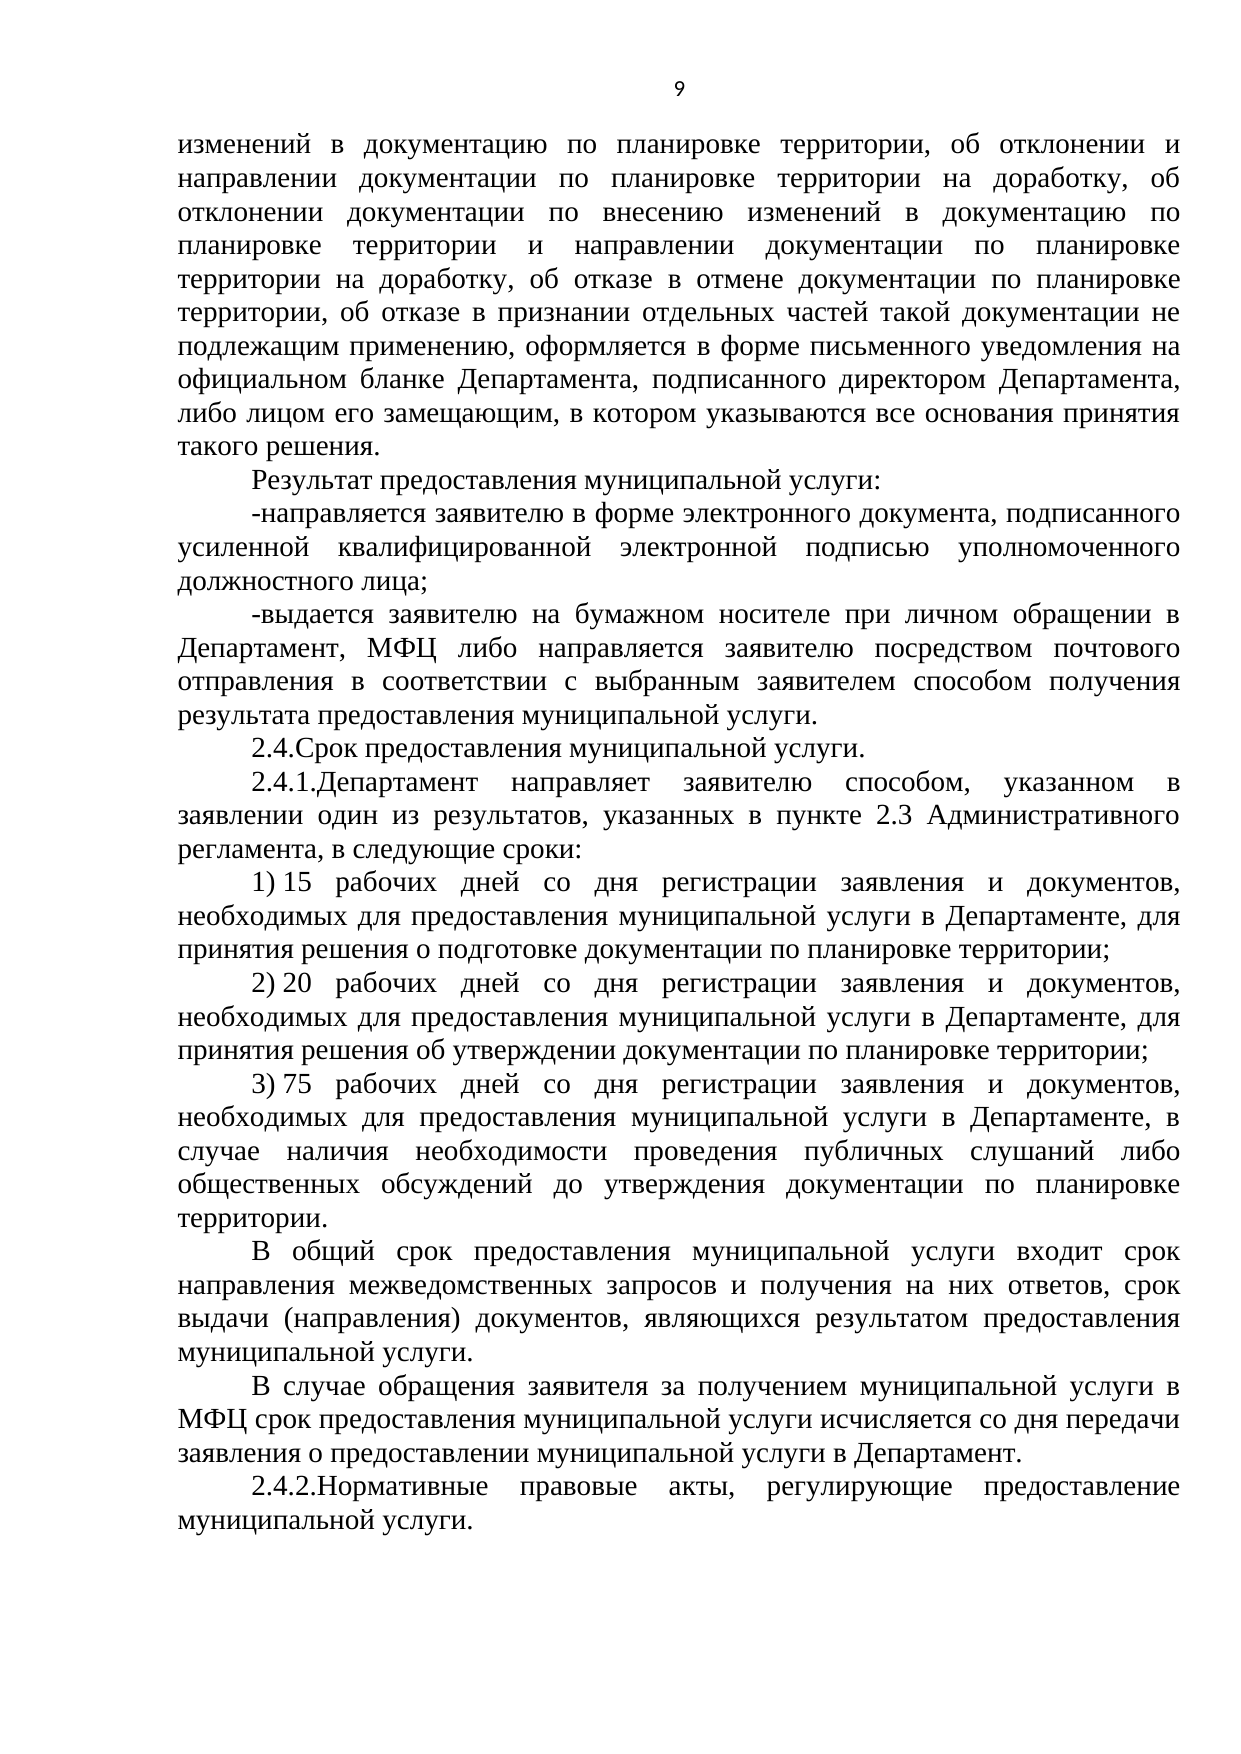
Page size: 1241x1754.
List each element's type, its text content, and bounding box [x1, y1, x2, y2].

text 2) 20 рабочих дней со дня регистрации заявления и документов, необходимых для предоставления муниципальной услуги в Департаменте, для принятия решения об утверждении документации по планировке территории; [177, 965, 1181, 1066]
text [177, 127, 1181, 462]
text В случае обращения заявителя за получением муниципальной услуги в МФЦ срок предоставления муниципальной услуги исчисляется со дня передачи заявления о предоставлении муниципальной услуги в Департамент. [177, 1368, 1181, 1468]
text 2.4.Срок предоставления муниципальной услуги. [177, 730, 1181, 764]
text -направляется заявителю в форме электронного документа, подписанного усиленной квалифицированной электронной подписью уполномоченного должностного лица; [177, 496, 1181, 596]
text -выдается заявителю на бумажном носителе при личном обращении в Департамент, МФЦ либо направляется заявителю посредством почтового отправления в соответствии с выбранным заявителем способом получения результата предоставления муниципальной услуги. [177, 596, 1181, 730]
text В общий срок предоставления муниципальной услуги входит срок направления межведомственных запросов и получения на них ответов, срок выдачи (направления) документов, являющихся результатом предоставления муниципальной услуги. [177, 1233, 1181, 1368]
text 2.4.1.Департамент направляет заявителю способом, указанном в заявлении один из результатов, указанных в пункте 2.3 Административного регламента, в следующие сроки: [177, 764, 1181, 864]
text 3) 75 рабочих дней со дня регистрации заявления и документов, необходимых для предоставления муниципальной услуги в Департаменте, в случае наличия необходимости проведения публичных слушаний либо общественных обсуждений до утверждения документации по планировке территории. [177, 1066, 1181, 1233]
text Результат предоставления муниципальной услуги: [177, 462, 1181, 496]
text 2.4.2.Нормативные правовые акты, регулирующие предоставление муниципальной услуги. [177, 1468, 1181, 1535]
text 1) 15 рабочих дней со дня регистрации заявления и документов, необходимых для предоставления муниципальной услуги в Департаменте, для принятия решения о подготовке документации по планировке территории; [177, 864, 1181, 965]
